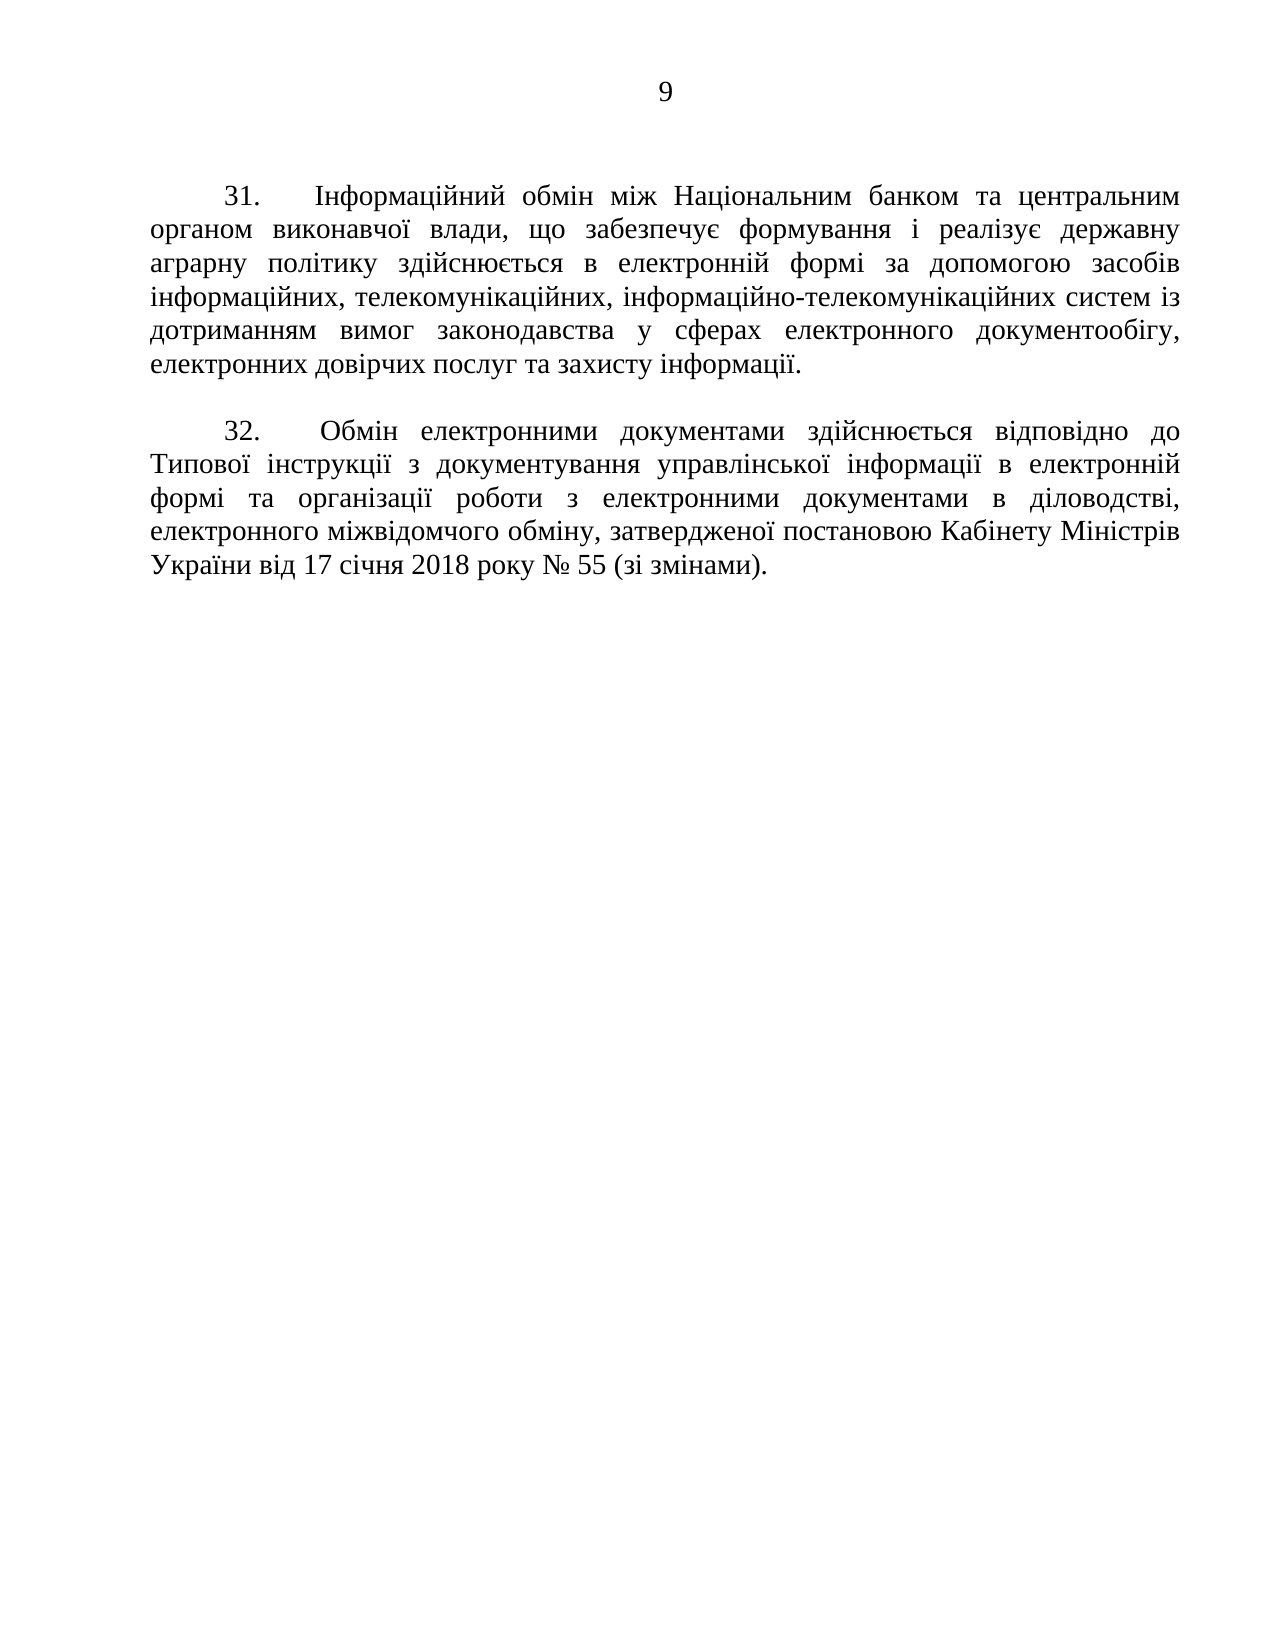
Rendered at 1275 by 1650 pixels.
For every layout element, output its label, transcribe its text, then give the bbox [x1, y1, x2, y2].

list Обмін електронними документами здійснюється відповідно до Типової інструкції з документування управлінської інформації в електронній формі та організації роботи з електронними документами в діловодстві, електронного міжвідомчого обміну, затвердженої постановою Кабінету Міністрів України від 17 січня 2018 року № 55 (зі змінами). [150, 413, 1181, 581]
list Інформаційний обмін між Національним банком та центральним органом виконавчої влади, що забезпечує формування і реалізує державну аграрну політику здійснюється в електронній формі за допомогою засобів інформаційних, телекомунікаційних, інформаційно-телекомунікаційних систем із дотриманням вимог законодавства у сферах електронного документообігу, електронних довірчих послуг та захисту інформації. [150, 178, 1181, 379]
